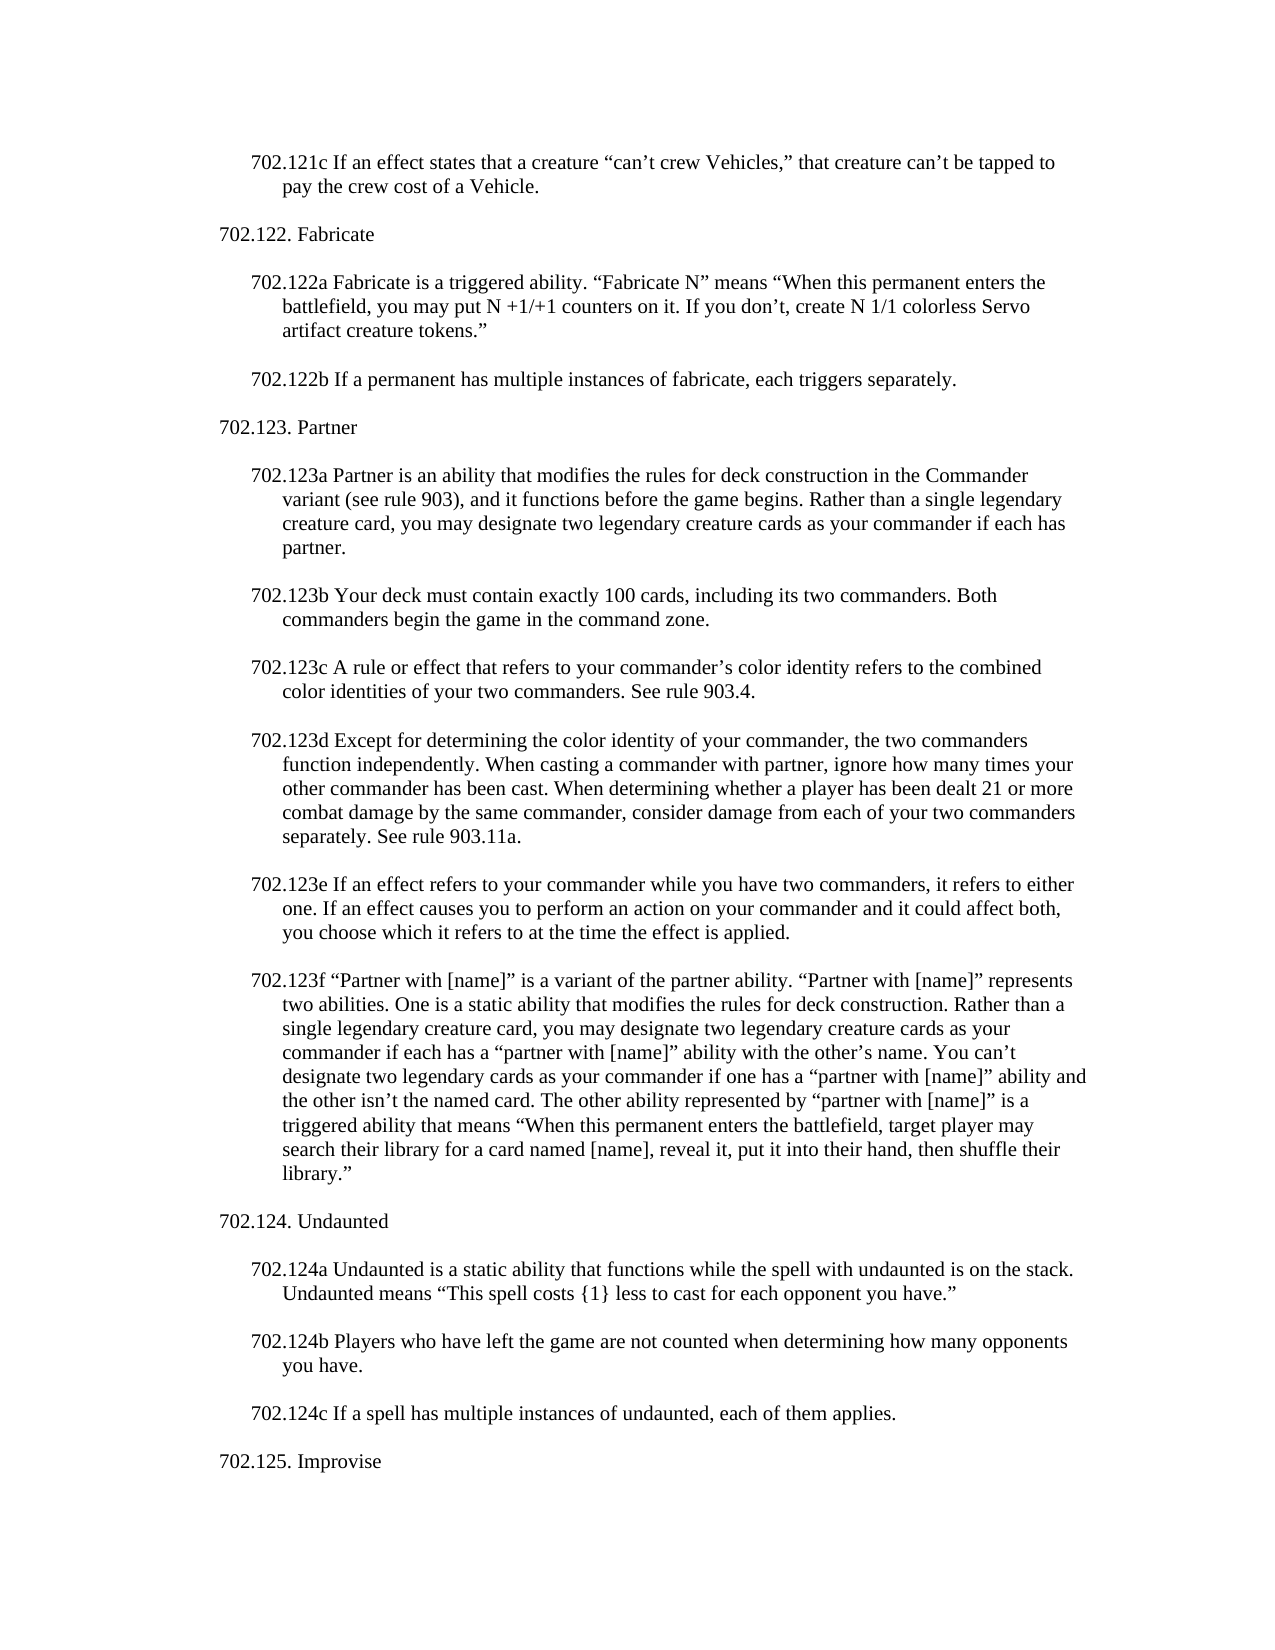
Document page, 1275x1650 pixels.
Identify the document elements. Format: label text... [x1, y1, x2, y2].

text 702.123f “Partner with [name]” is a variant of the partner ability. “Partner with [name]” represents two abilities. One is a static ability that modifies the rules for deck construction. Rather than a single legendary creature card, you may designate two legendary creature cards as your commander if each has a “partner with [name]” ability with the other’s name. You can’t designate two legendary cards as your commander if one has a “partner with [name]” ability and the other isn’t the named card. The other ability represented by “partner with [name]” is a triggered ability that means “When this permanent enters the battlefield, target player may search their library for a card named [name], reveal it, put it into their hand, then shuffle their library.” [251, 968, 1087, 1185]
text 702.123c A rule or effect that refers to your commander’s color identity refers to the combined color identities of your two commanders. See rule 903.4. [251, 655, 1087, 703]
text 702.122a Fabricate is a triggered ability. “Fabricate N” means “When this permanent enters the battlefield, you may put N +1/+1 counters on it. If you don’t, create N 1/1 colorless Servo artifact creature tokens.” [251, 270, 1087, 342]
text 702.123e If an effect refers to your commander while you have two commanders, it refers to either one. If an effect causes you to perform an action on your commander and it could affect both, you choose which it refers to at the time the effect is applied. [251, 872, 1087, 944]
text 702.123. Partner [219, 415, 1087, 439]
text 702.124a Undaunted is a static ability that functions while the spell with undaunted is on the stack. Undaunted means “This spell costs {1} less to cast for each opponent you have.” [251, 1257, 1087, 1305]
text 702.125. Improvise [219, 1449, 1087, 1473]
text 702.124b Players who have left the game are not counted when determining how many opponents you have. [251, 1329, 1087, 1377]
text 702.124. Undaunted [219, 1209, 1087, 1233]
text 702.123a Partner is an ability that modifies the rules for deck construction in the Commander variant (see rule 903), and it functions before the game begins. Rather than a single legendary creature card, you may designate two legendary creature cards as your commander if each has partner. [251, 463, 1087, 559]
text 702.122b If a permanent has multiple instances of fabricate, each triggers separately. [251, 367, 1087, 391]
text 702.124c If a spell has multiple instances of undaunted, each of them applies. [251, 1401, 1087, 1425]
text 702.123d Except for determining the color identity of your commander, the two commanders function independently. When casting a commander with partner, ignore how many times your other commander has been cast. When determining whether a player has been dealt 21 or more combat damage by the same commander, consider damage from each of your two commanders separately. See rule 903.11a. [251, 727, 1087, 848]
text 702.122. Fabricate [219, 222, 1087, 246]
text 702.123b Your deck must contain exactly 100 cards, including its two commanders. Both commanders begin the game in the command zone. [251, 583, 1087, 631]
text 702.121c If an effect states that a creature “can’t crew Vehicles,” that creature can’t be tapped to pay the crew cost of a Vehicle. [251, 150, 1087, 198]
